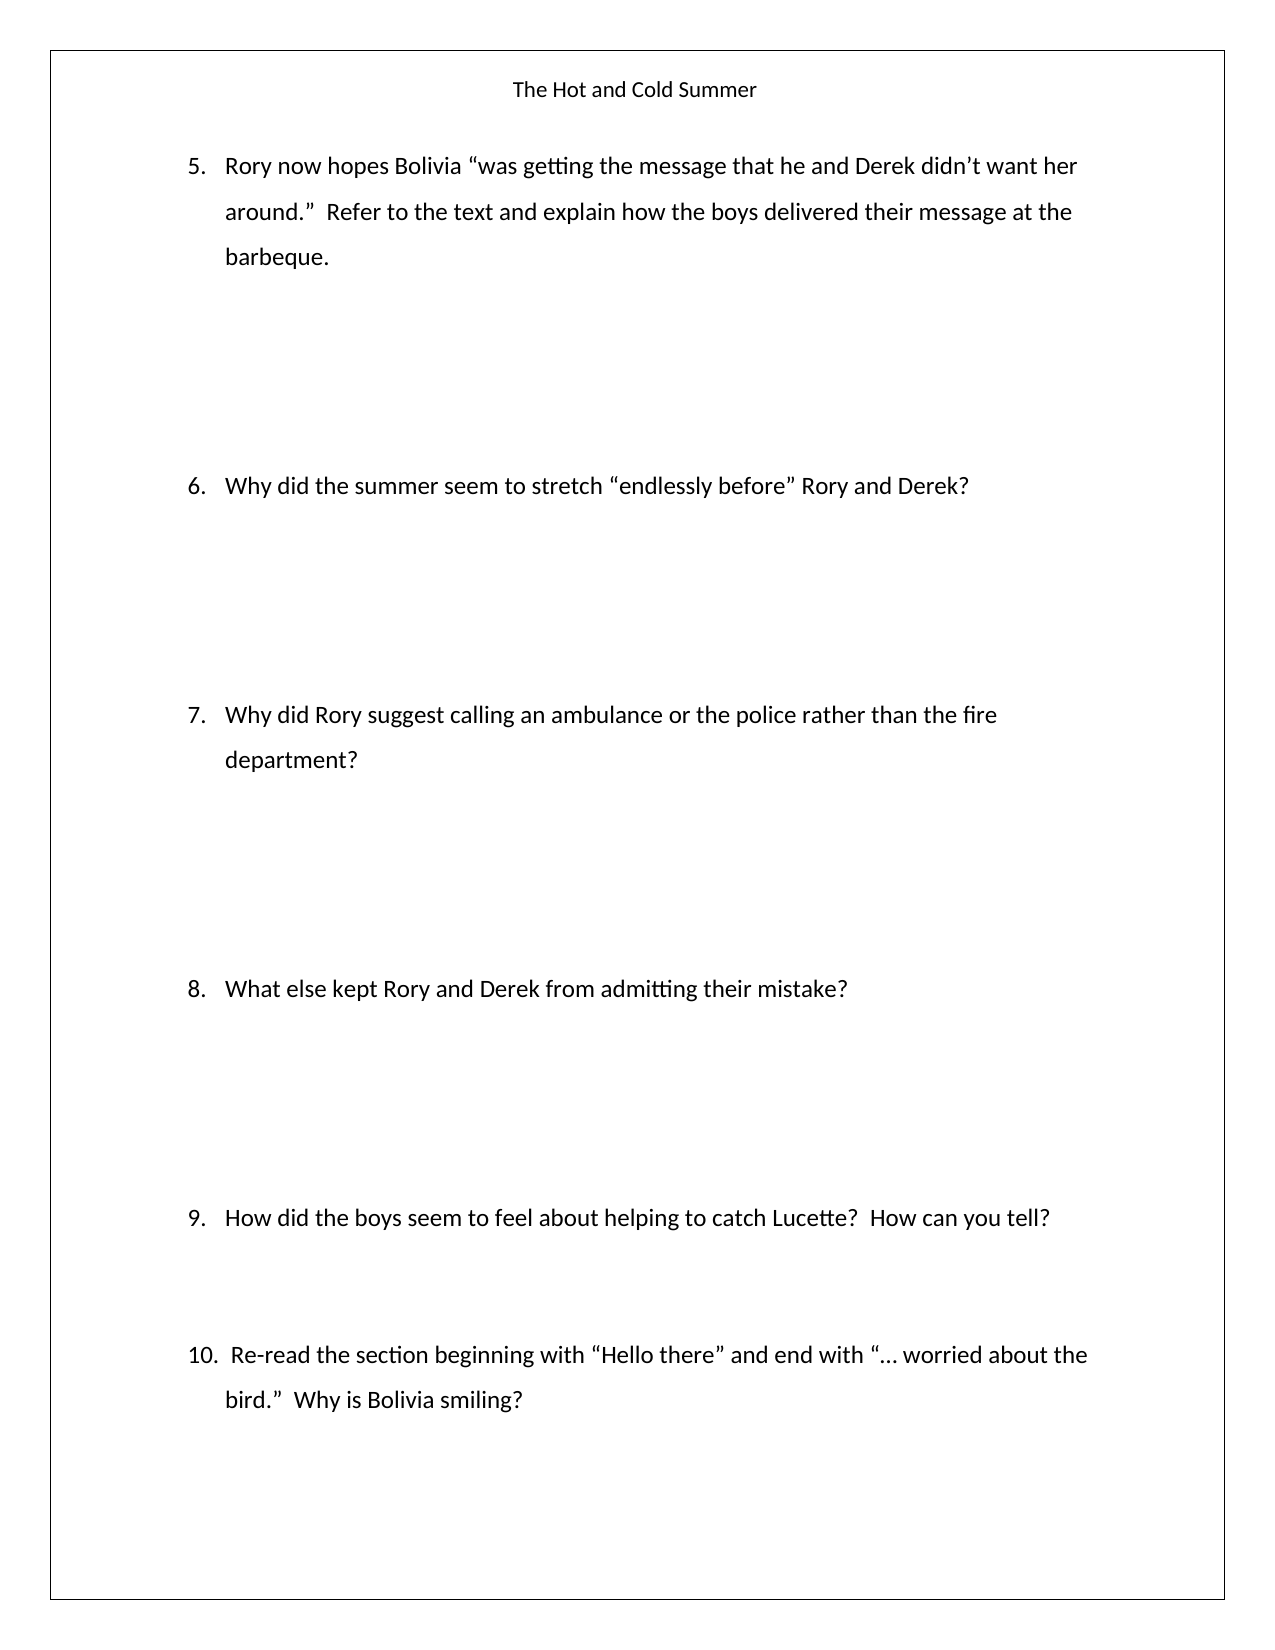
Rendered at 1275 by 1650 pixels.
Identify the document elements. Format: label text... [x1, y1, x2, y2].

list Re-read the section beginning with “Hello there” and end with “… worried about the bird.” Why is Bolivia smiling? [187, 1339, 1125, 1415]
list Why did Rory suggest calling an ambulance or the police rather than the fire department? [187, 699, 1125, 775]
list Rory now hopes Bolivia “was getting the message that he and Derek didn’t want her around.” Refer to the text and explain how the boys delivered their message at the barbeque. [187, 150, 1125, 272]
list What else kept Rory and Derek from admitting their mistake? [187, 973, 1125, 1004]
list How did the boys seem to feel about helping to catch Lucette? How can you tell? [187, 1202, 1125, 1232]
list Why did the summer seem to stretch “endlessly before” Rory and Derek? [187, 470, 1125, 501]
